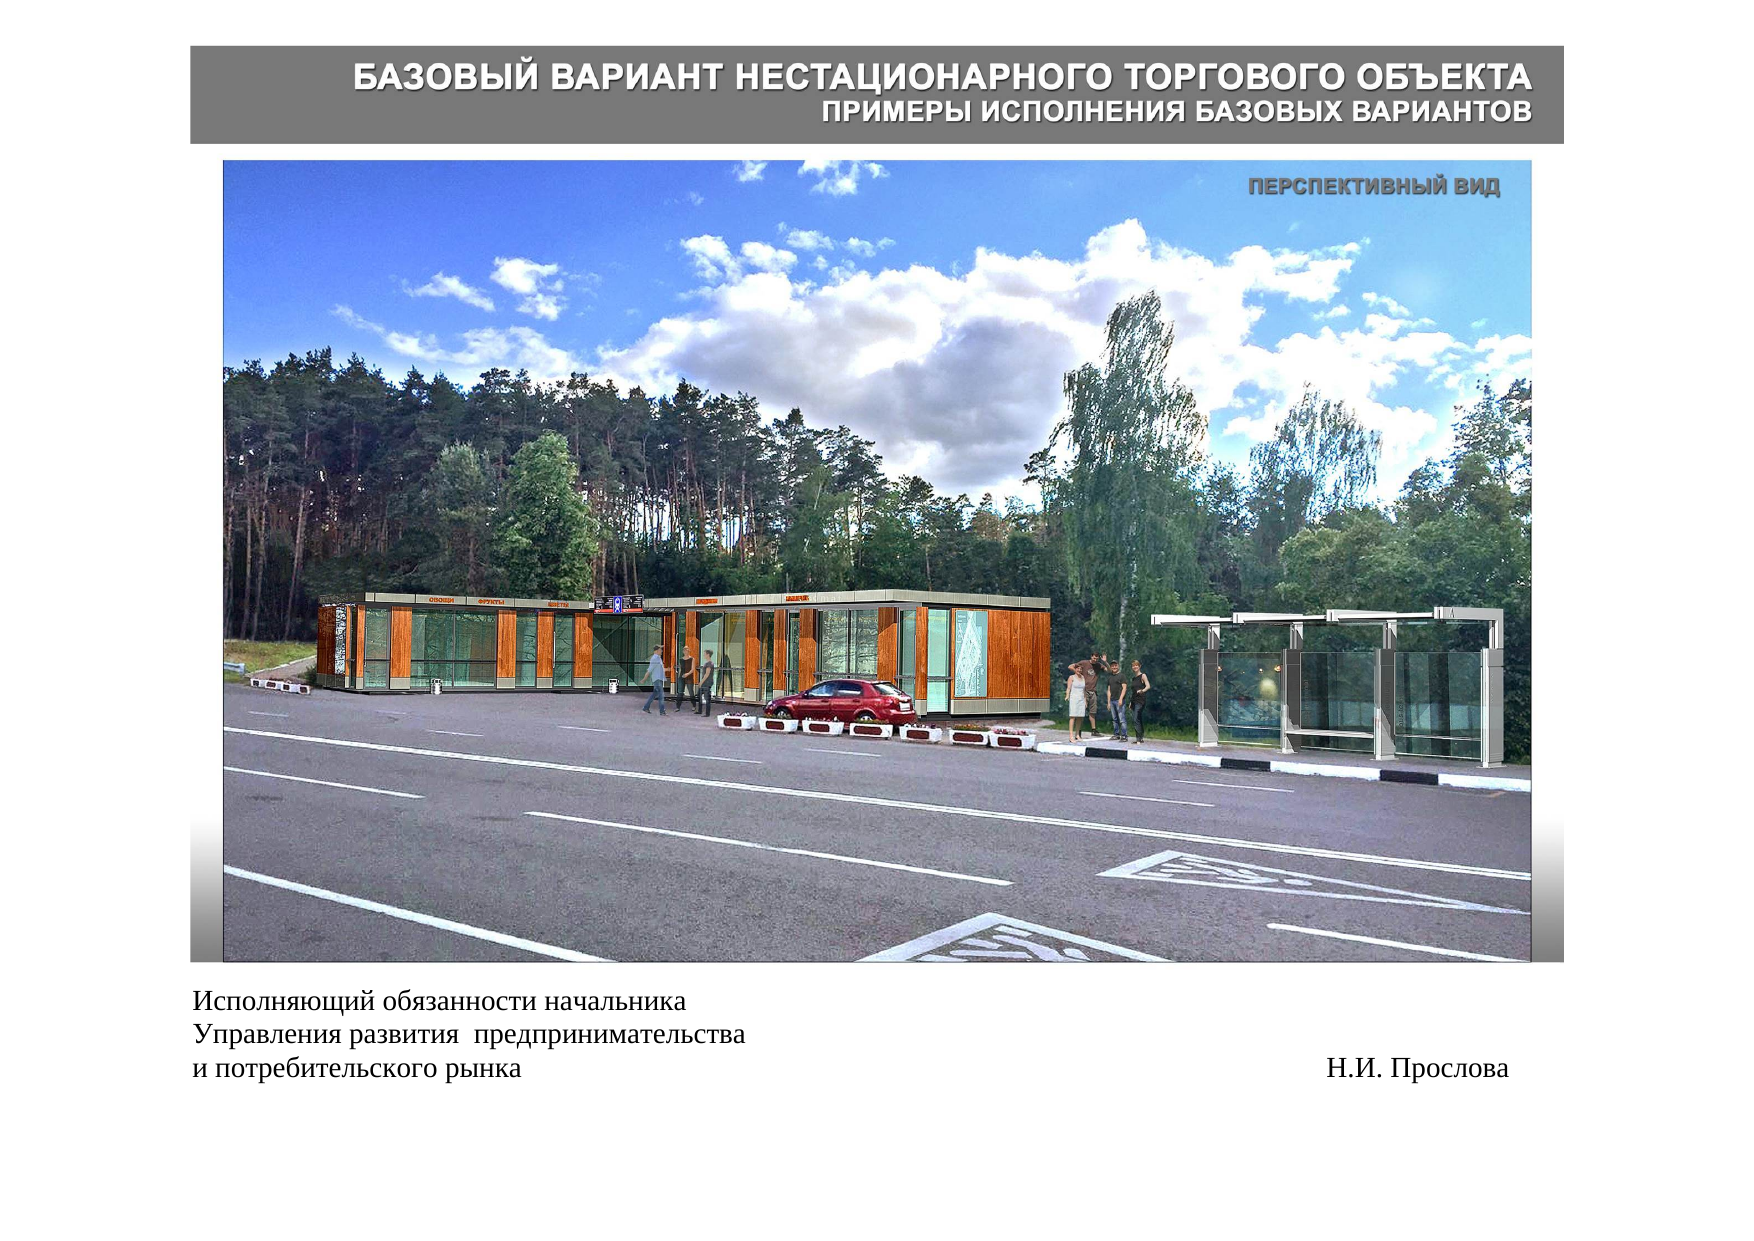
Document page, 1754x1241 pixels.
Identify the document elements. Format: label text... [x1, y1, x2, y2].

text Управления развития предпринимательства [192, 1016, 1636, 1050]
picture [190, 29, 1564, 978]
text Исполняющий обязанности начальника [192, 983, 1636, 1016]
text и потребительского рынка Н.И. Прослова [192, 1050, 1636, 1083]
